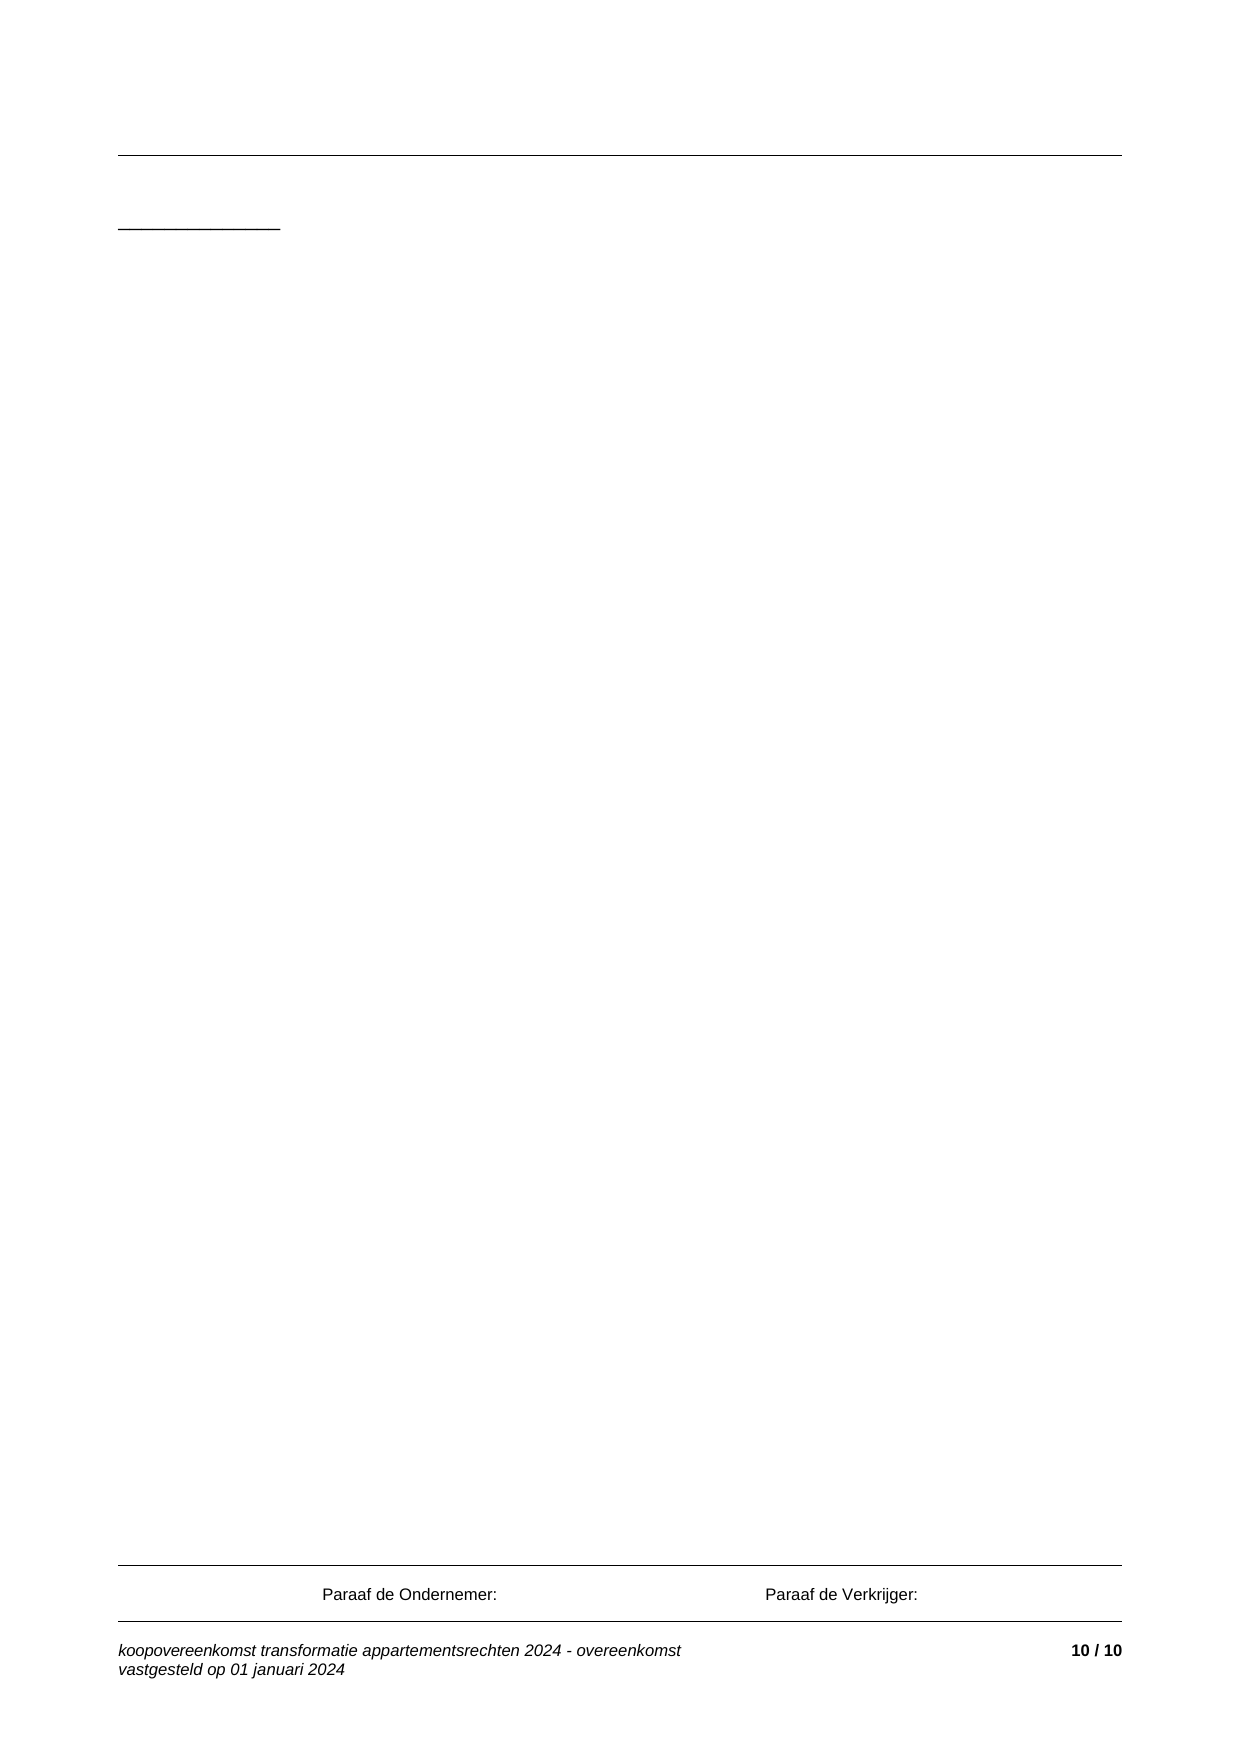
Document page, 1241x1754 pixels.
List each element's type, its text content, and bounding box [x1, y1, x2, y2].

text ______________ [118, 207, 1122, 231]
